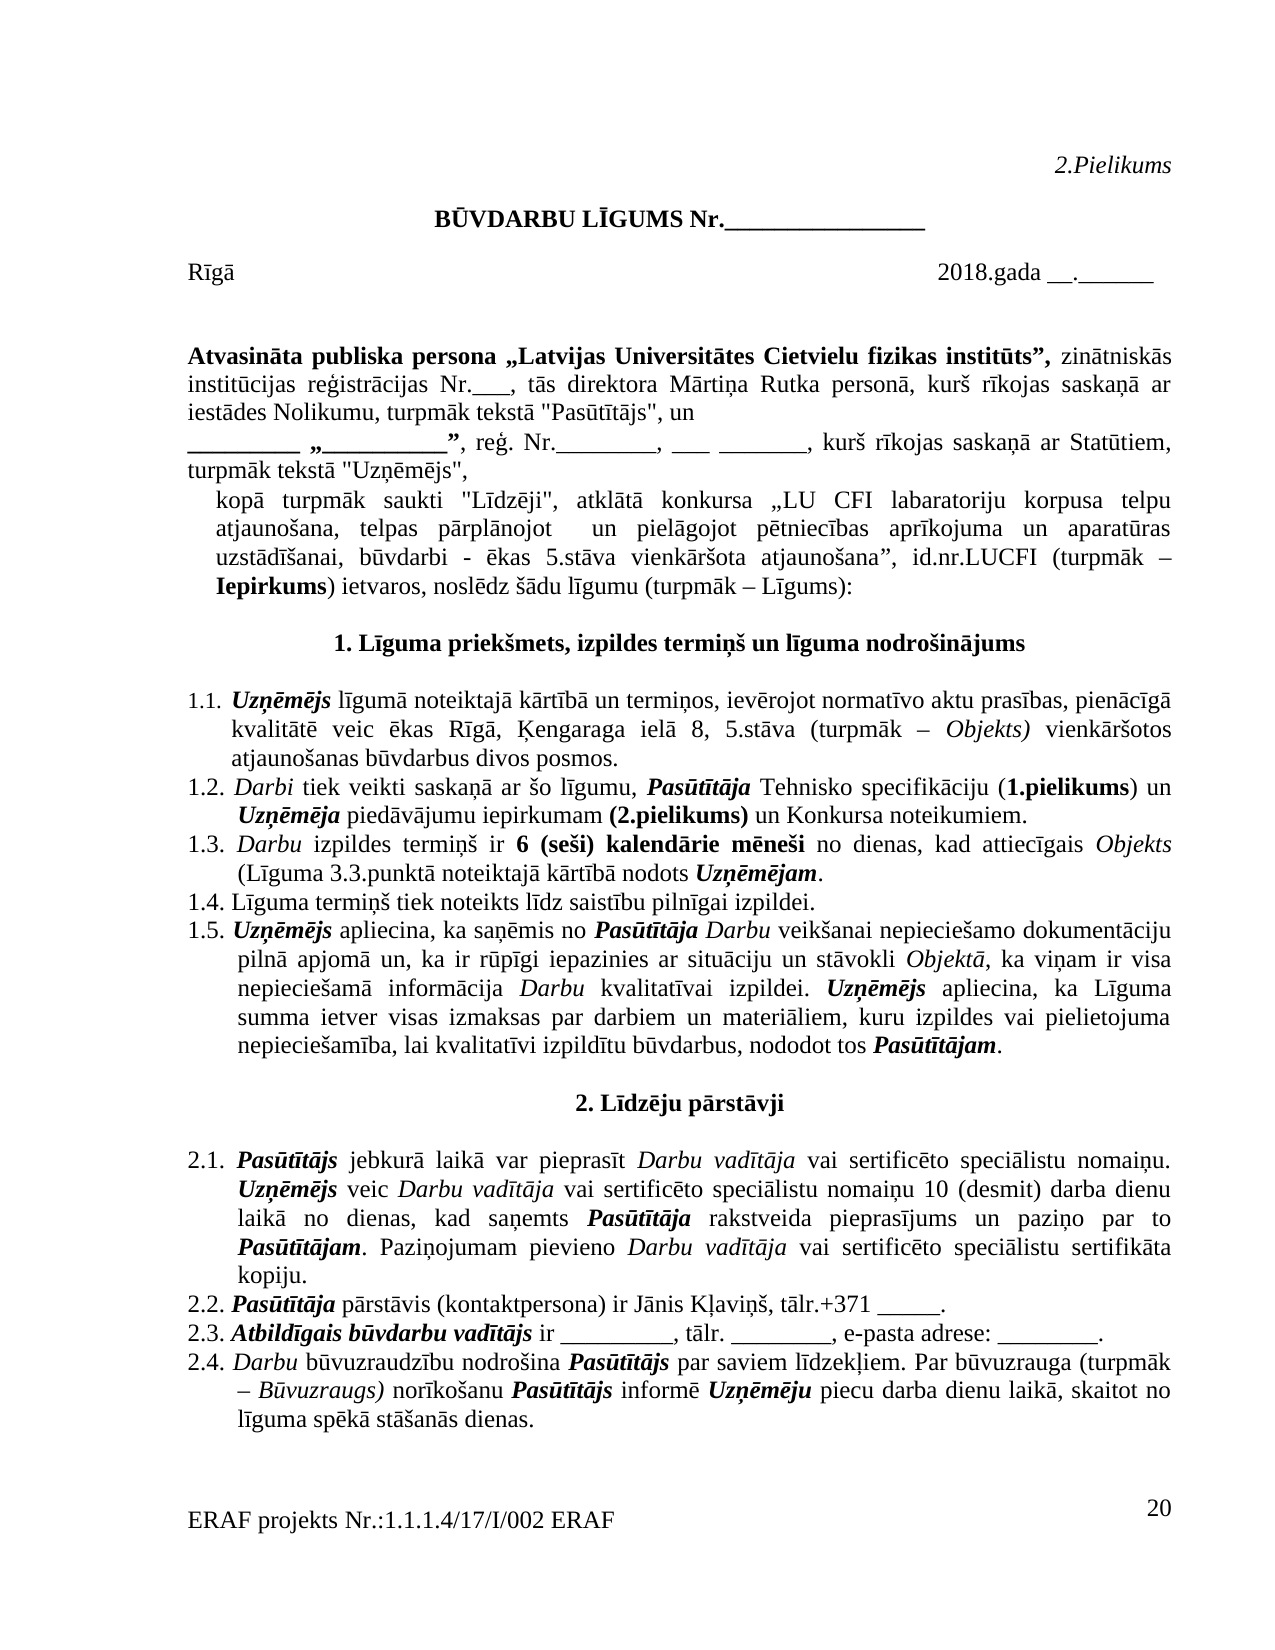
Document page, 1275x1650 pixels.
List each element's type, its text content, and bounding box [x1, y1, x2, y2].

text Atvasināta publiska persona „Latvijas Universitātes Cietvielu fizikas institūts”, zinātniskās institūcijas reģistrācijas Nr.___, tās direktora Mārtiņa Rutka personā, kurš rīkojas saskaņā ar iestādes Nolikumu, turpmāk tekstā "Pasūtītājs", un [187, 342, 1172, 426]
text Rīgā 2018.gada __.______ [187, 257, 1172, 286]
list Uzņēmējs līgumā noteiktajā kārtībā un termiņos, ievērojot normatīvo aktu prasības, pienācīgā kvalitātē veic ēkas Rīgā, Ķengaraga ielā 8, 5.stāva (turpmāk – Objekts) vienkāršotos atjaunošanas būvdarbus divos posmos. [187, 685, 1172, 772]
text 2.3. Atbildīgais būvdarbu vadītājs ir _________, tālr. ________, e-pasta adrese: ________. [187, 1318, 1172, 1347]
text 1.2. Darbi tiek veikti saskaņā ar šo līgumu, Pasūtītāja Tehnisko specifikāciju (1.pielikums) un Uzņēmēja piedāvājumu iepirkumam (2.pielikums) un Konkursa noteikumiem. [187, 772, 1172, 829]
text 2.2. Pasūtītāja pārstāvis (kontaktpersona) ir Jānis Kļaviņš, tālr.+371 _____. [187, 1289, 1172, 1318]
text 1.4. Līguma termiņš tiek noteikts līdz saistību pilnīgai izpildei. [187, 887, 1172, 915]
text 1.5. Uzņēmējs apliecina, ka saņēmis no Pasūtītāja Darbu veikšanai nepieciešamo dokumentāciju pilnā apjomā un, ka ir rūpīgi iepazinies ar situāciju un stāvokli Objektā, ka viņam ir visa nepieciešamā informācija Darbu kvalitatīvai izpildei. Uzņēmējs apliecina, ka Līguma summa ietver visas izmaksas par darbiem un materiāliem, kuru izpildes vai pielietojuma nepieciešamība, lai kvalitatīvi izpildītu būvdarbus, nododot tos Pasūtītājam. [187, 915, 1172, 1059]
text 2.Pielikums [225, 150, 1172, 179]
text 1. Līguma priekšmets, izpildes termiņš un līguma nodrošinājums [187, 628, 1172, 657]
text 1.3. Darbu izpildes termiņš ir 6 (seši) kalendārie mēneši no dienas, kad attiecīgais Objekts (Līguma 3.3.punktā noteiktajā kārtībā nodots Uzņēmējam. [187, 829, 1172, 887]
text 2.1. Pasūtītājs jebkurā laikā var pieprasīt Darbu vadītāja vai sertificēto speciālistu nomaiņu. Uzņēmējs veic Darbu vadītāja vai sertificēto speciālistu nomaiņu 10 (desmit) darba dienu laikā no dienas, kad saņemts Pasūtītāja rakstveida pieprasījums un paziņo par to Pasūtītājam. Paziņojumam pievieno Darbu vadītāja vai sertificēto speciālistu sertifikāta kopiju. [187, 1145, 1172, 1289]
text BŪVDARBU LĪGUMS Nr.________________ [187, 204, 1172, 232]
text 2. Līdzēju pārstāvji [187, 1088, 1172, 1117]
text _________ „__________”, reģ. Nr.________, ___ _______, kurš rīkojas saskaņā ar Statūtiem, turpmāk tekstā "Uzņēmējs", [187, 428, 1172, 485]
text 2.4. Darbu būvuzraudzību nodrošina Pasūtītājs par saviem līdzekļiem. Par būvuzrauga (turpmāk – Būvuzraugs) norīkošanu Pasūtītājs informē Uzņēmēju piecu darba dienu laikā, skaitot no līguma spēkā stāšanās dienas. [187, 1347, 1172, 1433]
text kopā turpmāk saukti "Līdzēji", atklātā konkursa „LU CFI labaratoriju korpusa telpu atjaunošana, telpas pārplānojot un pielāgojot pētniecības aprīkojuma un aparatūras uzstādīšanai, būvdarbi - ēkas 5.stāva vienkāršota atjaunošana”, id.nr.LUCFI (turpmāk – Iepirkums) ietvaros, noslēdz šādu līgumu (turpmāk – Līgums): [216, 485, 1172, 600]
